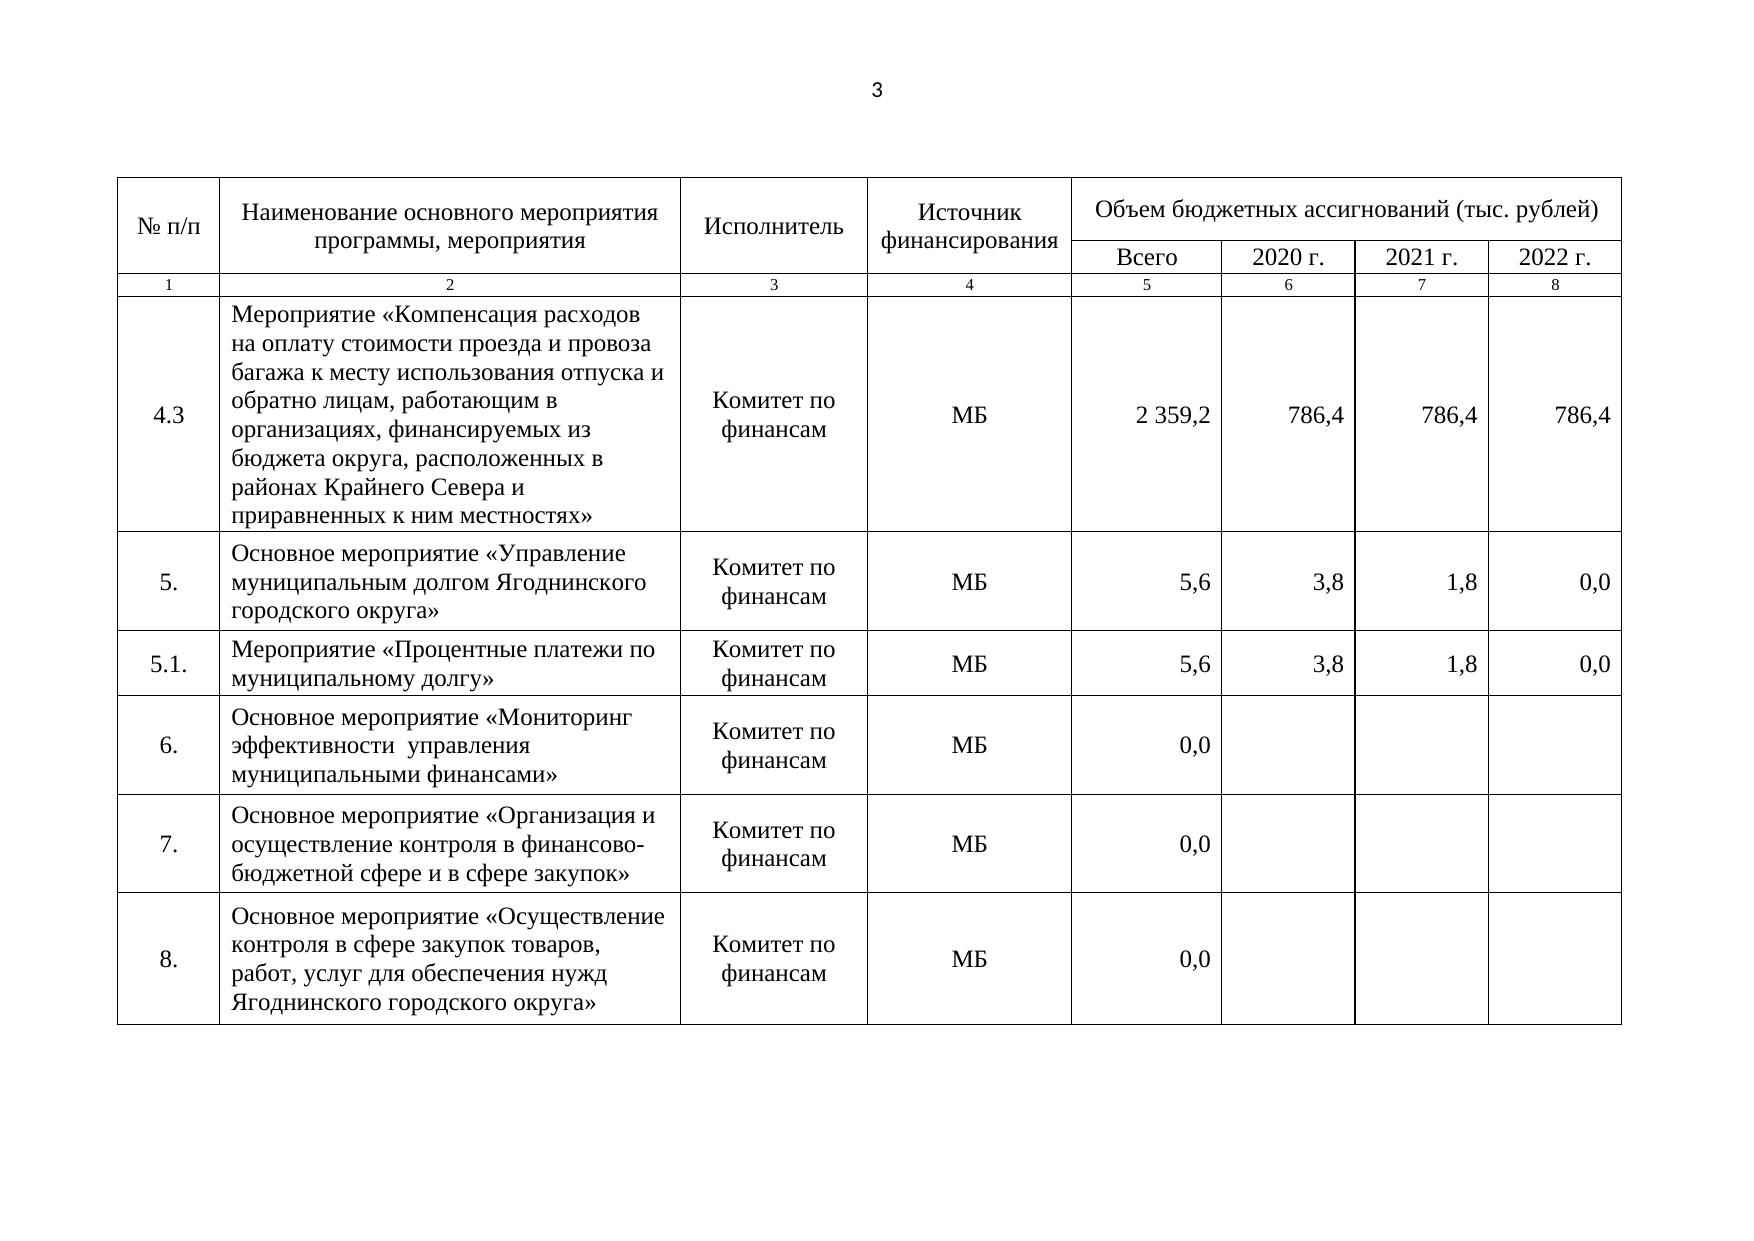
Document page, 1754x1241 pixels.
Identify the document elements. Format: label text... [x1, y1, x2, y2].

table_cell Мероприятие «Компенсация расходов на оплату стоимости проезда и провоза багажа к месту использования отпуска и обратно лицам, работающим в организациях, финансируемых из бюджета округа, расположенных в районах Крайнего Севера и приравненных к ним местностях» [220, 297, 680, 531]
table_cell 1 [118, 274, 219, 296]
table_cell [1356, 893, 1488, 1023]
table_header Исполнитель [681, 178, 867, 272]
table_cell [1489, 795, 1621, 892]
table_cell [1222, 893, 1354, 1023]
table_cell [1489, 696, 1621, 794]
table_cell 5,6 [1072, 532, 1221, 630]
table_cell 4 [868, 274, 1071, 296]
table_cell 8 [1489, 274, 1621, 296]
table_cell МБ [868, 631, 1071, 695]
table_cell Комитет по финансам [681, 696, 867, 794]
table_cell Мероприятие «Процентные платежи по муниципальному долгу» [220, 631, 680, 695]
table_cell [1356, 696, 1488, 794]
table_cell 5. [118, 532, 219, 630]
table_cell 3,8 [1222, 631, 1354, 695]
table_cell [1356, 795, 1488, 892]
table_cell МБ [868, 893, 1071, 1023]
table_cell 2020 г. [1222, 241, 1354, 272]
table_header Наименование основного мероприятия программы, мероприятия [220, 178, 680, 272]
table_cell 0,0 [1072, 795, 1221, 892]
table_cell МБ [868, 795, 1071, 892]
table_cell МБ [868, 696, 1071, 794]
table_cell 0,0 [1489, 532, 1621, 630]
table_cell Основное мероприятие «Организация и осуществление контроля в финансово-бюджетной сфере и в сфере закупок» [220, 795, 680, 892]
table_cell 0,0 [1072, 696, 1221, 794]
table_cell 786,4 [1222, 297, 1354, 531]
table_cell Комитет по финансам [681, 532, 867, 630]
table_cell Комитет по финансам [681, 795, 867, 892]
table_cell Основное мероприятие «Осуществление контроля в сфере закупок товаров, работ, услуг для обеспечения нужд Ягоднинского городского округа» [220, 893, 680, 1023]
table_cell Комитет по финансам [681, 893, 867, 1023]
table_cell 3,8 [1222, 532, 1354, 630]
table_cell 6. [118, 696, 219, 794]
table_cell 786,4 [1489, 297, 1621, 531]
table_cell 8. [118, 893, 219, 1023]
table_cell 2 359,2 [1072, 297, 1221, 531]
table_cell 5.1. [118, 631, 219, 695]
table_cell [1222, 795, 1354, 892]
table_cell 0,0 [1489, 631, 1621, 695]
table_cell 7 [1356, 274, 1488, 296]
table_cell 2022 г. [1489, 241, 1621, 272]
table_cell 7. [118, 795, 219, 892]
table_cell 1,8 [1356, 532, 1488, 630]
table_cell [1489, 893, 1621, 1023]
table_cell 3 [681, 274, 867, 296]
table_cell 0,0 [1072, 893, 1221, 1023]
table_cell [1222, 696, 1354, 794]
table_cell 5 [1072, 274, 1221, 296]
table_cell 2021 г. [1356, 241, 1488, 272]
table_cell Всего [1072, 241, 1221, 272]
table_cell 786,4 [1356, 297, 1488, 531]
table_cell МБ [868, 297, 1071, 531]
table_header Объем бюджетных ассигнований (тыс. рублей) [1072, 178, 1621, 240]
table_cell 2 [220, 274, 680, 296]
table_cell Комитет по финансам [681, 297, 867, 531]
table_header № п/п [118, 178, 219, 272]
table_cell 5,6 [1072, 631, 1221, 695]
table_cell Основное мероприятие «Управление муниципальным долгом Ягоднинского городского округа» [220, 532, 680, 630]
table_cell 1,8 [1356, 631, 1488, 695]
table_cell МБ [868, 532, 1071, 630]
table_cell 4.3 [118, 297, 219, 531]
table_cell 6 [1222, 274, 1354, 296]
table_cell Комитет по финансам [681, 631, 867, 695]
table_header Источник финансирования [868, 178, 1071, 272]
table_cell Основное мероприятие «Мониторинг эффективности управления муниципальными финансами» [220, 696, 680, 794]
